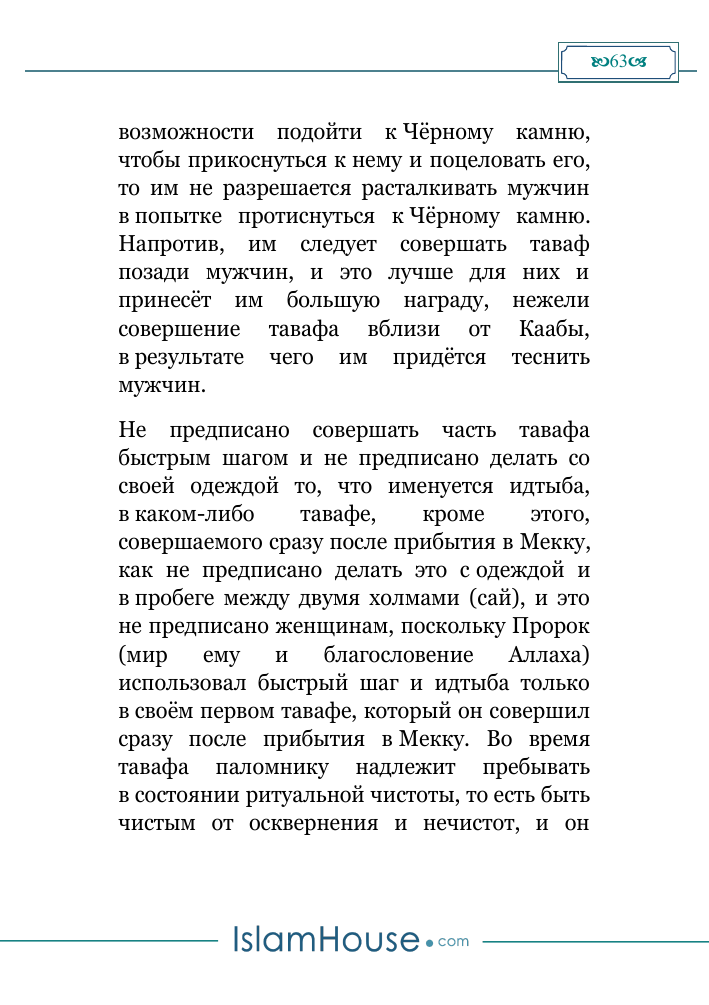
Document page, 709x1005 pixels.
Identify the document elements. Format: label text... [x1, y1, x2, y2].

picture [226, 921, 709, 958]
picture [0, 920, 219, 957]
